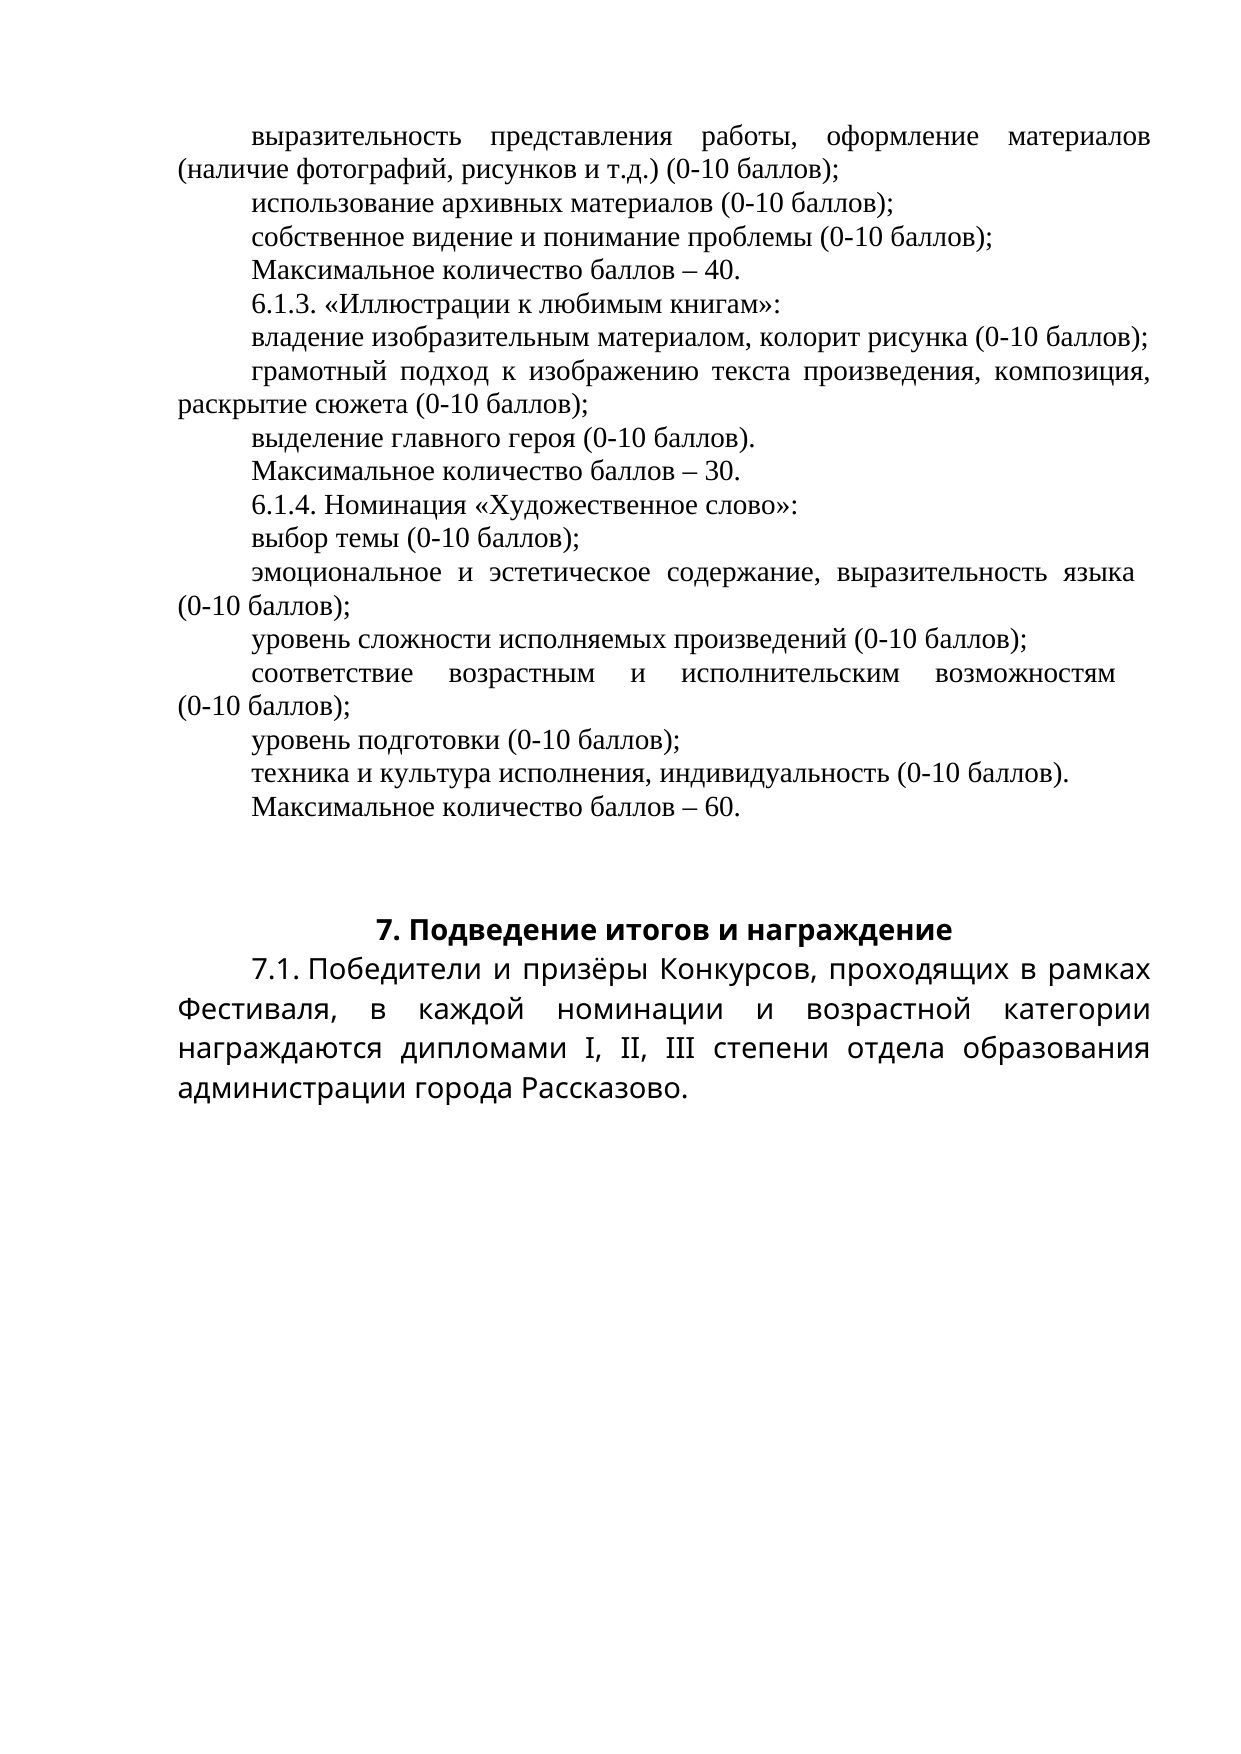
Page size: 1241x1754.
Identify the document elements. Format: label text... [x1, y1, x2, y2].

text выразительность представления работы, оформление материалов (наличие фотографий, рисунков и т.д.) (0-10 баллов); [177, 118, 1152, 185]
text собственное видение и понимание проблемы (0-10 баллов); [177, 219, 1152, 252]
text техника и культура исполнения, индивидуальность (0-10 баллов). [177, 755, 1152, 789]
text Максимальное количество баллов – 30. [177, 453, 1152, 487]
text Максимальное количество баллов – 40. [177, 252, 1152, 286]
text 7. Подведение итогов и награждение [177, 909, 1152, 948]
text 6.1.4. Номинация «Художественное слово»: [177, 487, 1152, 521]
text Максимальное количество баллов – 60. [177, 789, 1152, 822]
text использование архивных материалов (0-10 баллов); [177, 185, 1152, 219]
text выделение главного героя (0-10 баллов). [177, 420, 1152, 453]
text грамотный подход к изображению текста произведения, композиция, раскрытие сюжета (0-10 баллов); [177, 353, 1152, 420]
text уровень сложности исполняемых произведений (0-10 баллов); [177, 621, 1152, 655]
text эмоциональное и эстетическое содержание, выразительность языка (0-10 баллов); [177, 554, 1152, 621]
text владение изобразительным материалом, колорит рисунка (0-10 баллов); [177, 319, 1152, 353]
text выбор темы (0-10 баллов); [177, 521, 1152, 554]
text 6.1.3. «Иллюстрации к любимым книгам»: [177, 286, 1152, 319]
text соответствие возрастным и исполнительским возможностям (0-10 баллов); [177, 655, 1152, 722]
text уровень подготовки (0-10 баллов); [177, 722, 1152, 755]
text 7.1. Победители и призёры Конкурсов, проходящих в рамках Фестиваля, в каждой номинации и возрастной категории награждаются дипломами I, II, III степени отдела образования администрации города Рассказово. [177, 948, 1152, 1107]
